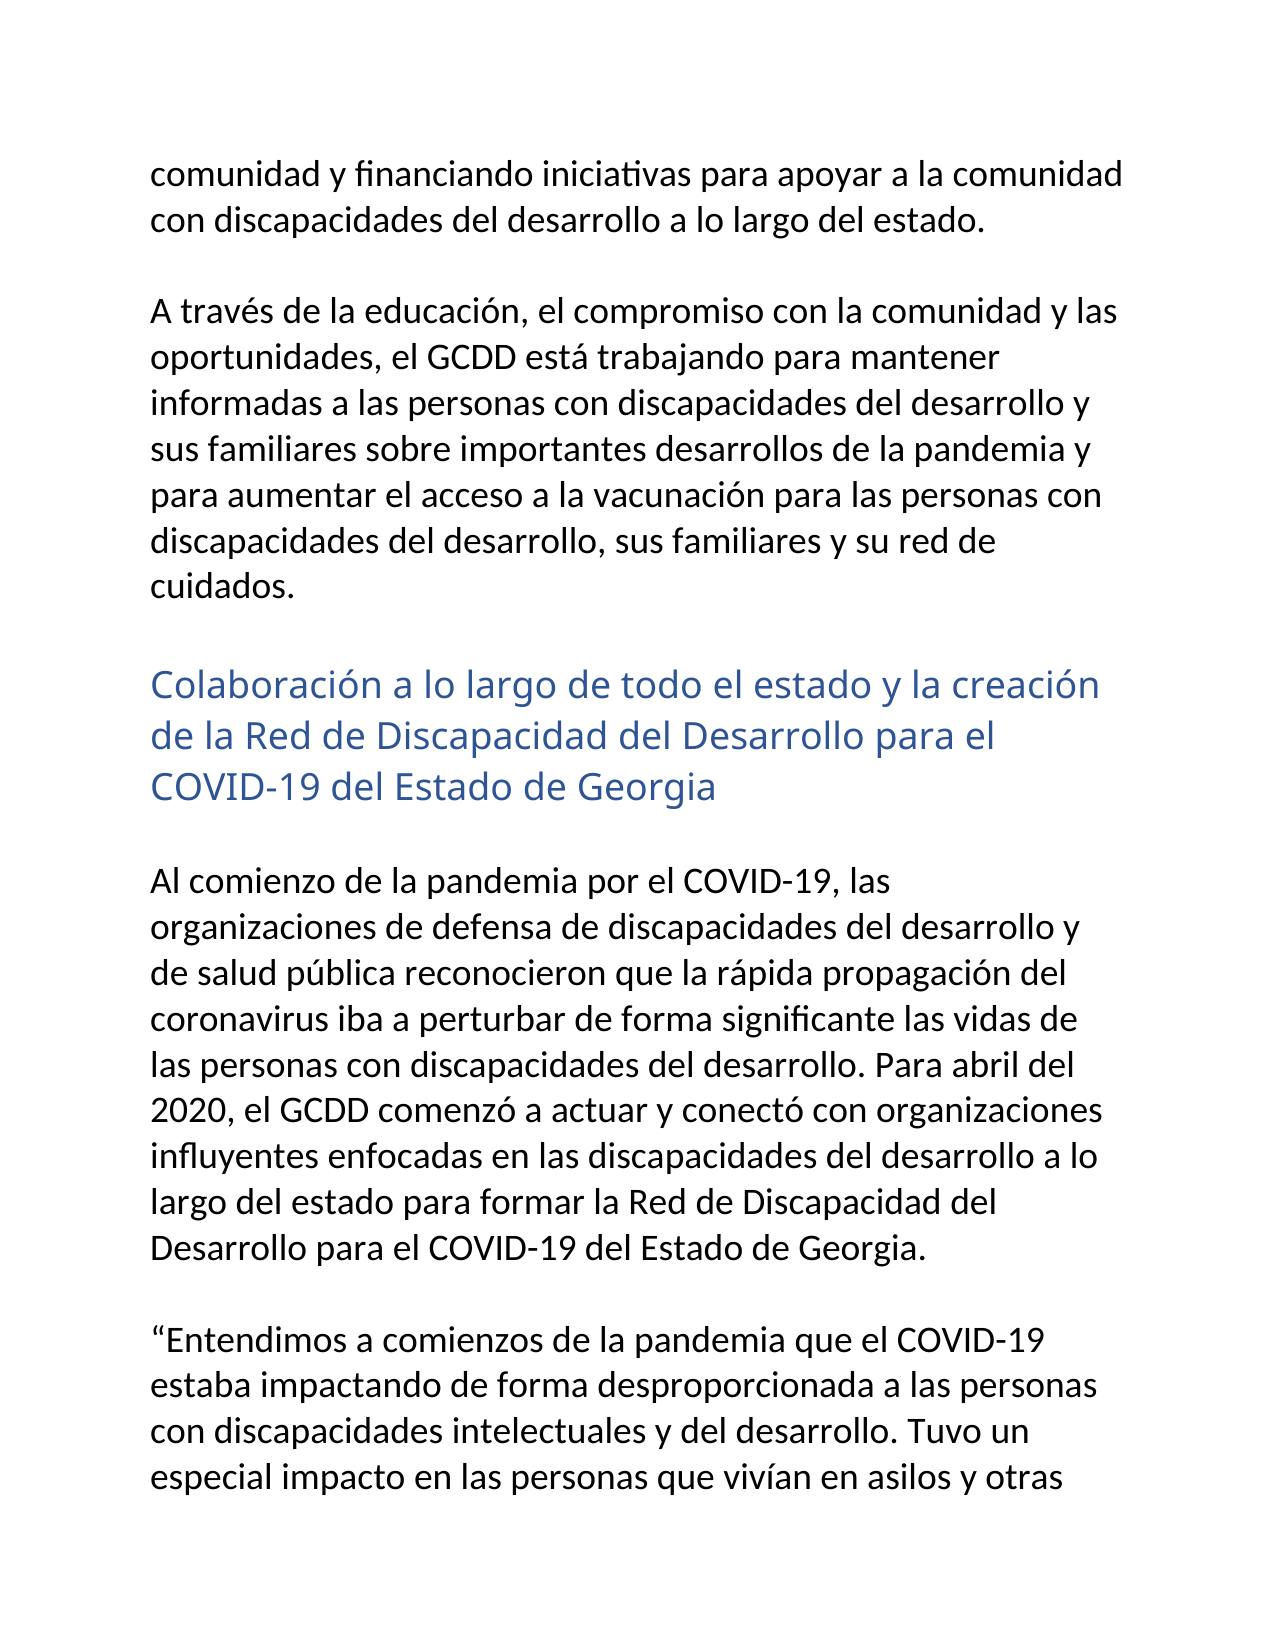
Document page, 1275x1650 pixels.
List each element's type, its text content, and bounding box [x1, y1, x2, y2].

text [150, 150, 1125, 242]
text Al comienzo de la pandemia por el COVID-19, las organizaciones de defensa de discapacidades del desarrollo y de salud pública reconocieron que la rápida propagación del coronavirus iba a perturbar de forma significante las vidas de las personas con discapacidades del desarrollo. Para abril del 2020, el GCDD comenzó a actuar y conectó con organizaciones influyentes enfocadas en las discapacidades del desarrollo a lo largo del estado para formar la Red de Discapacidad del Desarrollo para el COVID-19 del Estado de Georgia. [150, 857, 1125, 1270]
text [150, 1316, 1125, 1499]
subtitle Colaboración a lo largo de todo el estado y la creación de la Red de Discapacidad del Desarrollo para el COVID-19 del Estado de Georgia [150, 658, 1125, 811]
text A través de la educación, el compromiso con la comunidad y las oportunidades, el GCDD está trabajando para mantener informadas a las personas con discapacidades del desarrollo y sus familiares sobre importantes desarrollos de la pandemia y para aumentar el acceso a la vacunación para las personas con discapacidades del desarrollo, sus familiares y su red de cuidados. [150, 287, 1125, 608]
